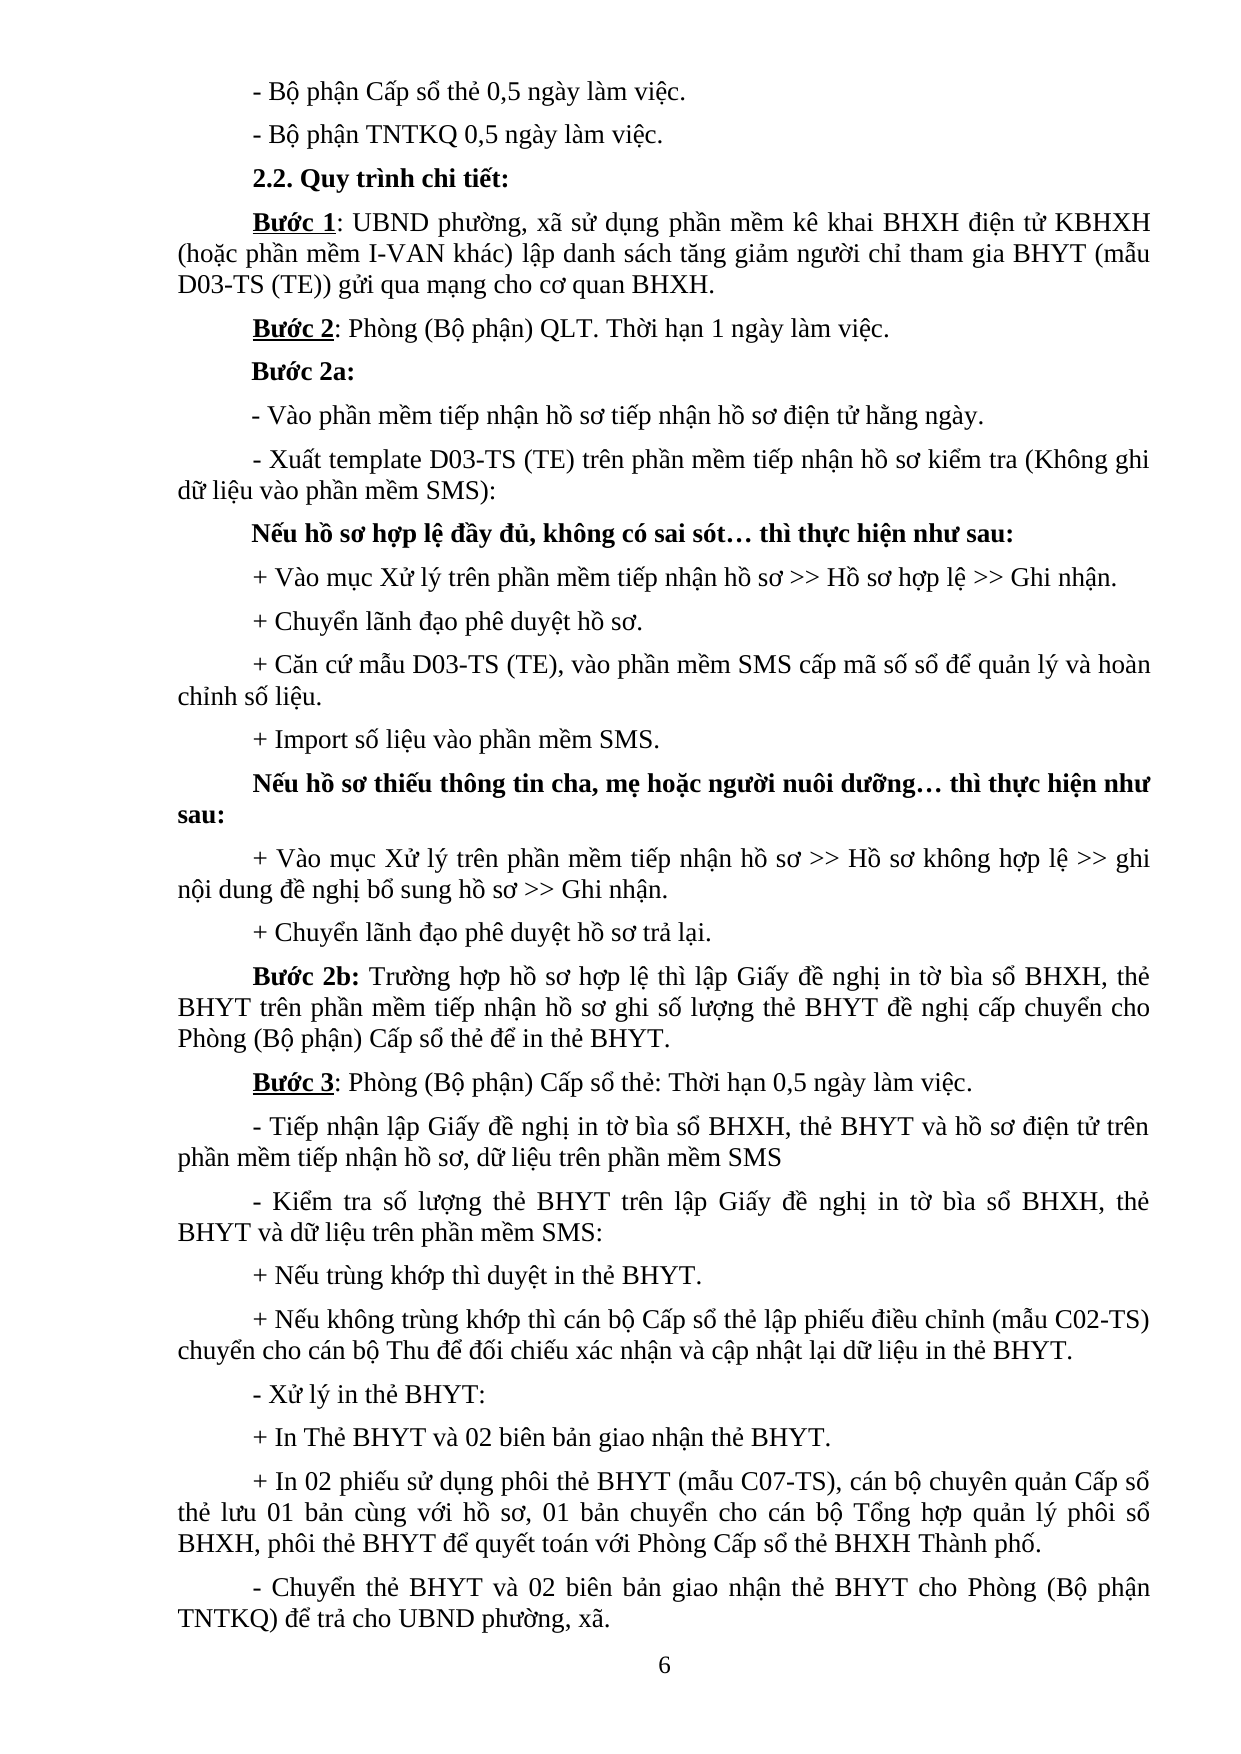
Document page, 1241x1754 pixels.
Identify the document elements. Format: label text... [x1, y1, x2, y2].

text + Căn cứ mẫu D03-TS (TE), vào phần mềm SMS cấp mã số sổ để quản lý và hoàn chỉnh số liệu. [177, 648, 1152, 711]
text - Bộ phận Cấp sổ thẻ 0,5 ngày làm việc. [177, 75, 1152, 106]
text - Xử lý in thẻ BHYT: [177, 1378, 1152, 1409]
text - Xuất template D03-TS (TE) trên phần mềm tiếp nhận hồ sơ kiểm tra (Không ghi dữ liệu vào phần mềm SMS): [177, 443, 1152, 505]
text - Chuyển thẻ BHYT và 02 biên bản giao nhận thẻ BHYT cho Phòng (Bộ phận TNTKQ) để trả cho UBND phường, xã. [177, 1571, 1152, 1633]
text Nếu hồ sơ hợp lệ đầy đủ, không có sai sót… thì thực hiện như sau: [177, 518, 1152, 549]
text - Tiếp nhận lập Giấy đề nghị in tờ bìa sổ BHXH, thẻ BHYT và hồ sơ điện tử trên phần mềm tiếp nhận hồ sơ, dữ liệu trên phần mềm SMS [177, 1110, 1152, 1172]
text Bước 2: Phòng (Bộ phận) QLT. Thời hạn 1 ngày làm việc. [177, 312, 1152, 343]
text + In 02 phiếu sử dụng phôi thẻ BHYT (mẫu C07-TS), cán bộ chuyên quản Cấp sổ thẻ lưu 01 bản cùng với hồ sơ, 01 bản chuyển cho cán bộ Tổng hợp quản lý phôi sổ BHXH, phôi thẻ BHYT để quyết toán với Phòng Cấp sổ thẻ BHXH Thành phố. [177, 1465, 1152, 1558]
text + Vào mục Xử lý trên phần mềm tiếp nhận hồ sơ >> Hồ sơ không hợp lệ >> ghi nội dung đề nghị bổ sung hồ sơ >> Ghi nhận. [177, 842, 1152, 904]
text Bước 2b: Trường hợp hồ sơ hợp lệ thì lập Giấy đề nghị in tờ bìa sổ BHXH, thẻ BHYT trên phần mềm tiếp nhận hồ sơ ghi số lượng thẻ BHYT đề nghị cấp chuyển cho Phòng (Bộ phận) Cấp sổ thẻ để in thẻ BHYT. [177, 960, 1152, 1054]
text Bước 3: Phòng (Bộ phận) Cấp sổ thẻ: Thời hạn 0,5 ngày làm việc. [177, 1066, 1152, 1097]
text Bước 2a: [177, 356, 1152, 387]
text Nếu hồ sơ thiếu thông tin cha, mẹ hoặc người nuôi dưỡng… thì thực hiện như sau: [177, 767, 1152, 829]
text + Nếu trùng khớp thì duyệt in thẻ BHYT. [177, 1259, 1152, 1291]
text - Bộ phận TNTKQ 0,5 ngày làm việc. [177, 119, 1152, 150]
text - Vào phần mềm tiếp nhận hồ sơ tiếp nhận hồ sơ điện tử hằng ngày. [177, 399, 1152, 430]
text + Chuyển lãnh đạo phê duyệt hồ sơ trả lại. [177, 917, 1152, 948]
text + Nếu không trùng khớp thì cán bộ Cấp sổ thẻ lập phiếu điều chỉnh (mẫu C02-TS) chuyển cho cán bộ Thu để đối chiếu xác nhận và cập nhật lại dữ liệu in thẻ BHYT. [177, 1303, 1152, 1365]
text + Import số liệu vào phần mềm SMS. [177, 723, 1152, 754]
text + In Thẻ BHYT và 02 biên bản giao nhận thẻ BHYT. [177, 1421, 1152, 1453]
text 2.2. Quy trình chi tiết: [177, 162, 1152, 193]
text + Chuyển lãnh đạo phê duyệt hồ sơ. [177, 605, 1152, 636]
text Bước 1: UBND phường, xã sử dụng phần mềm kê khai BHXH điện tử KBHXH (hoặc phần mềm I-VAN khác) lập danh sách tăng giảm người chỉ tham gia BHYT (mẫu D03-TS (TE)) gửi qua mạng cho cơ quan BHXH. [177, 206, 1152, 299]
text - Kiểm tra số lượng thẻ BHYT trên lập Giấy đề nghị in tờ bìa sổ BHXH, thẻ BHYT và dữ liệu trên phần mềm SMS: [177, 1184, 1152, 1247]
text + Vào mục Xử lý trên phần mềm tiếp nhận hồ sơ >> Hồ sơ hợp lệ >> Ghi nhận. [177, 561, 1152, 592]
